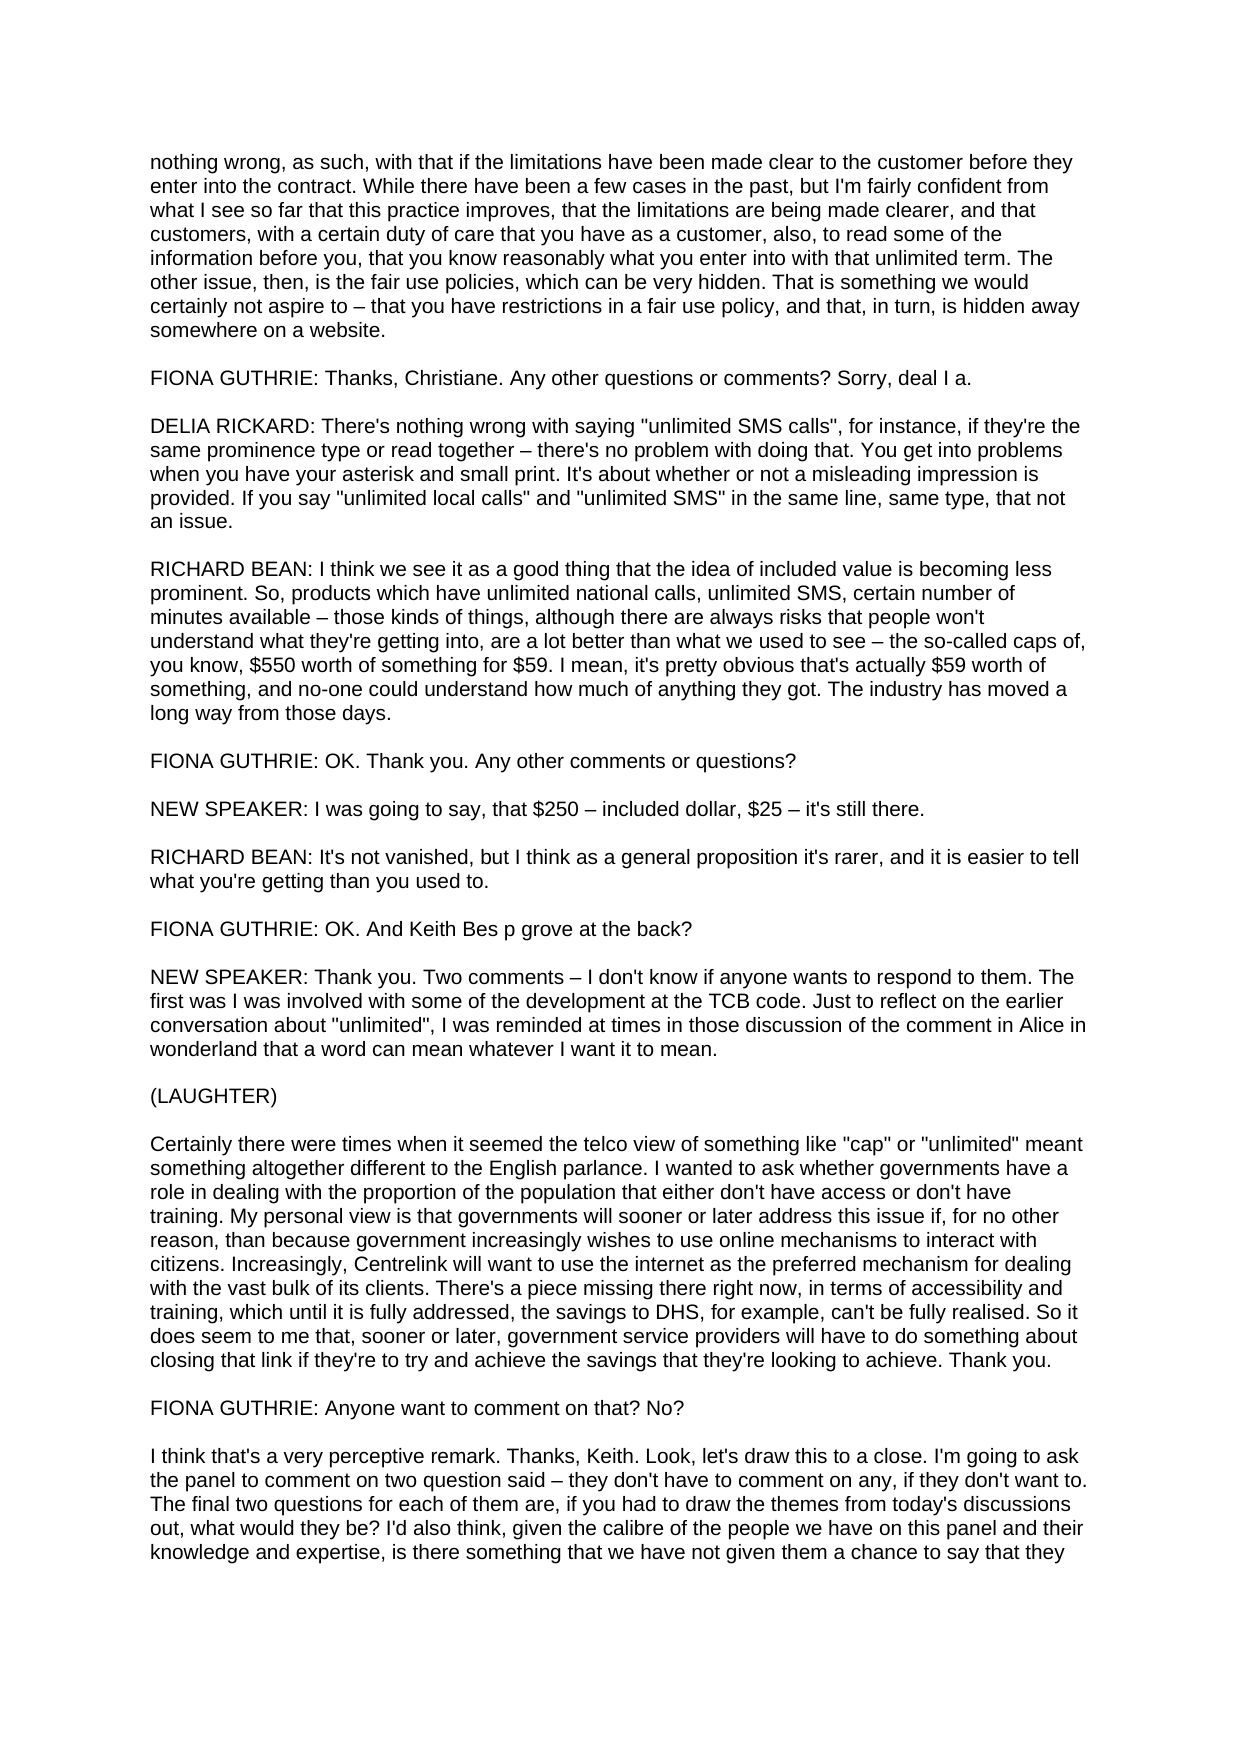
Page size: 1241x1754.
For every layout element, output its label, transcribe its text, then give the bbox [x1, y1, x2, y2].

text DELIA RICKARD: There's nothing wrong with saying "unlimited SMS calls", for instance, if they're the same prominence type or read together – there's no problem with doing that. You get into problems when you have your asterisk and small print. It's about whether or not a misleading impression is provided. If you say "unlimited local calls" and "unlimited SMS" in the same line, same type, that not an issue. [150, 413, 1090, 533]
text NEW SPEAKER: I was going to say, that $250 – included dollar, $25 – it's still there. [150, 797, 1090, 821]
text FIONA GUTHRIE: Thanks, Christiane. Any other questions or comments? Sorry, deal I a. [150, 366, 1090, 389]
text (LAUGHTER) [150, 1084, 1090, 1108]
text FIONA GUTHRIE: OK. And Keith Bes p grove at the back? [150, 917, 1090, 941]
text RICHARD BEAN: It's not vanished, but I think as a general proposition it's rarer, and it is easier to tell what you're getting than you used to. [150, 845, 1090, 893]
text RICHARD BEAN: I think we see it as a good thing that the idea of included value is becoming less prominent. So, products which have unlimited national calls, unlimited SMS, certain number of minutes available – those kinds of things, although there are always risks that people won't understand what they're getting into, are a lot better than what we used to see – the so-called caps of, you know, $550 worth of something for $59. I mean, it's pretty obvious that's actually $59 worth of something, and no-one could understand how much of anything they got. The industry has moved a long way from those days. [150, 557, 1090, 725]
text FIONA GUTHRIE: OK. Thank you. Any other comments or questions? [150, 749, 1090, 773]
text NEW SPEAKER: Thank you. Two comments – I don't know if anyone wants to respond to them. The first was I was involved with some of the development at the TCB code. Just to reflect on the earlier conversation about "unlimited", I was reminded at times in those discussion of the comment in Alice in wonderland that a word can mean whatever I want it to mean. [150, 964, 1090, 1060]
text Certainly there were times when it seemed the telco view of something like "cap" or "unlimited" meant something altogether different to the English parlance. I wanted to ask whether governments have a role in dealing with the proportion of the population that either don't have access or don't have training. My personal view is that governments will sooner or later address this issue if, for no other reason, than because government increasingly wishes to use online mechanisms to interact with citizens. Increasingly, Centrelink will want to use the internet as the preferred mechanism for dealing with the vast bulk of its clients. There's a piece missing there right now, in terms of accessibility and training, which until it is fully addressed, the savings to DHS, for example, can't be fully realised. So it does seem to me that, sooner or later, government service providers will have to do something about closing that link if they're to try and achieve the savings that they're looking to achieve. Thank you. [150, 1132, 1090, 1372]
text FIONA GUTHRIE: Anyone want to comment on that? No? [150, 1396, 1090, 1420]
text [150, 150, 1090, 342]
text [150, 1444, 1090, 1563]
